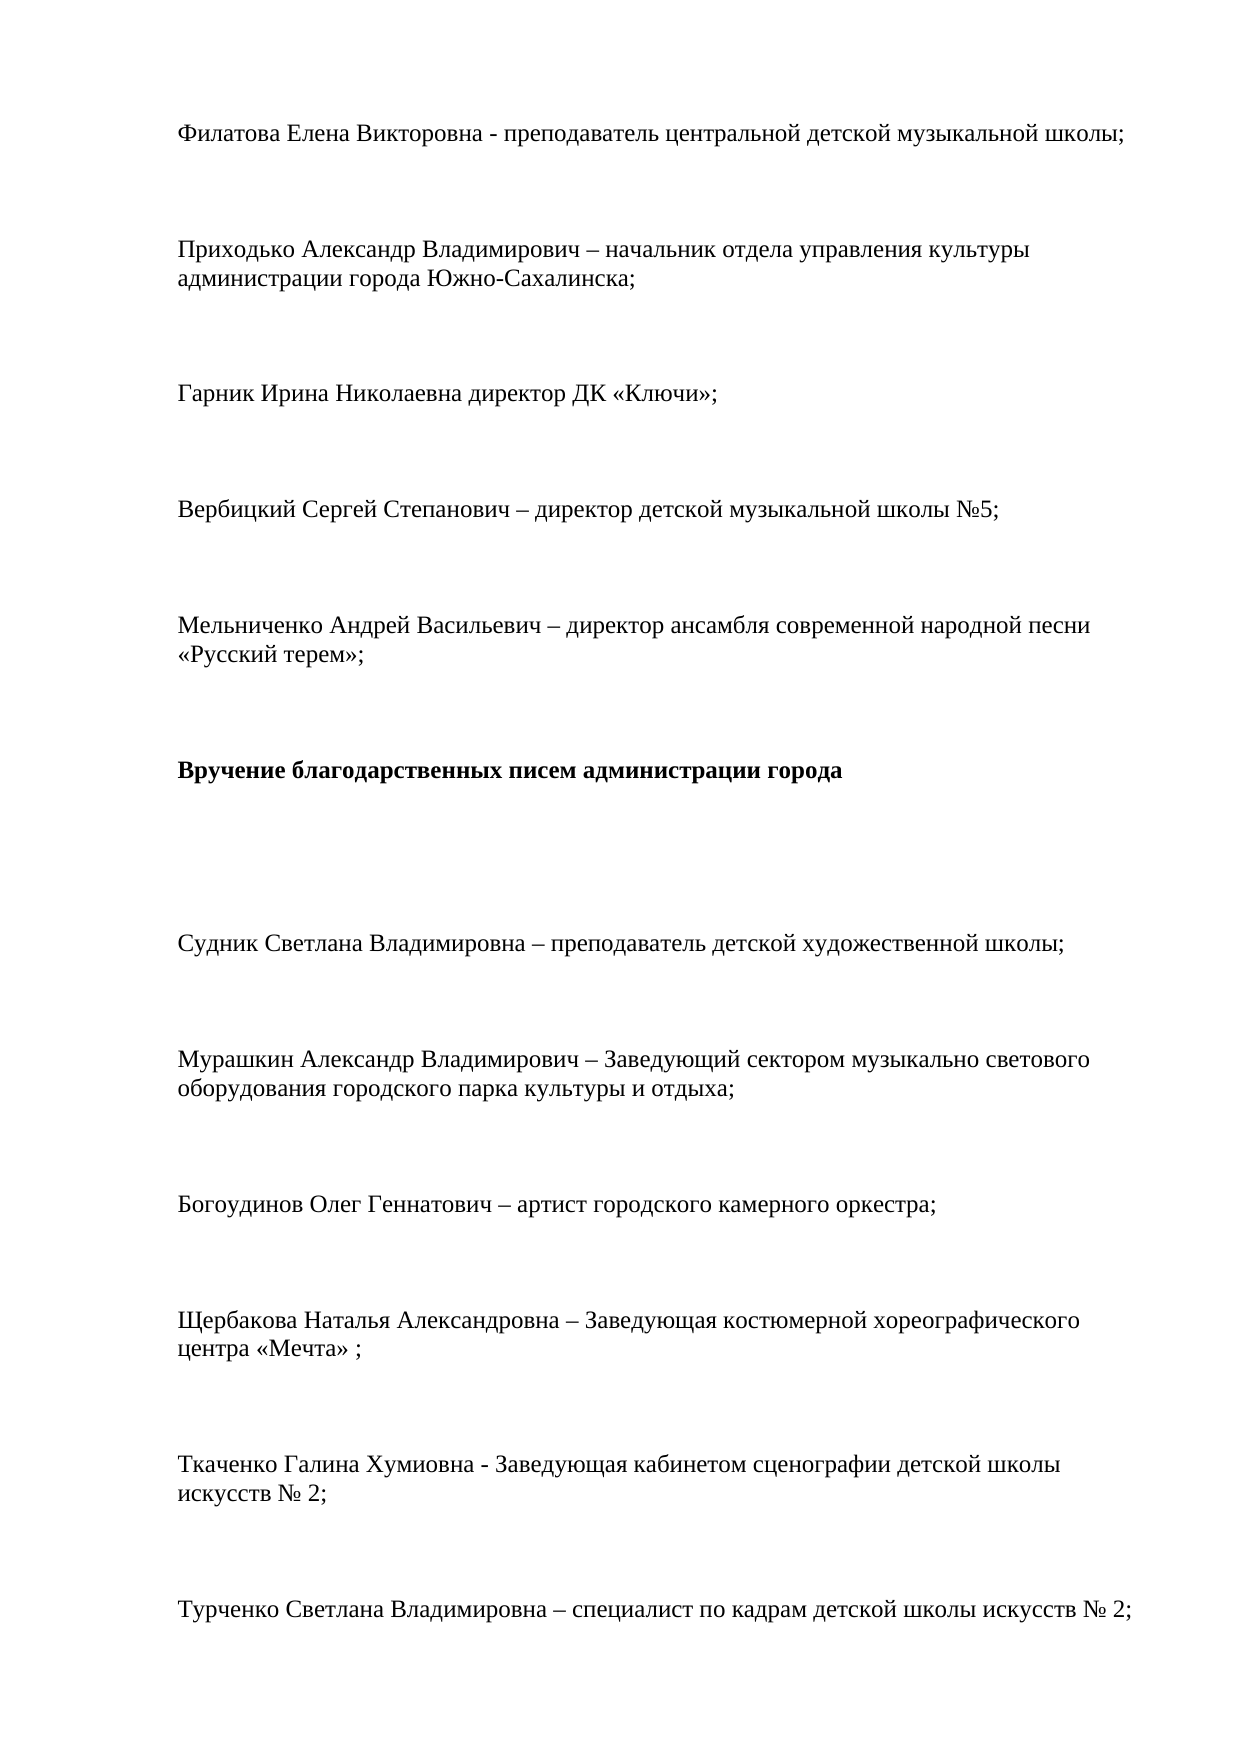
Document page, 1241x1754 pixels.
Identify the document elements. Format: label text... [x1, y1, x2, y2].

text Щербакова Наталья Александровна – Заведующая костюмерной хореографического центра «Мечта» ; [177, 1305, 1152, 1362]
text Турченко Светлана Владимировна – специалист по кадрам детской школы искусств № 2; [177, 1594, 1152, 1623]
text Вручение благодарственных писем администрации города [177, 755, 1152, 783]
text Судник Светлана Владимировна – преподаватель детской художественной школы; [177, 928, 1152, 957]
text Приходько Александр Владимирович – начальник отдела управления культуры администрации города Южно-Сахалинска; [177, 234, 1152, 291]
text Мельниченко Андрей Васильевич – директор ансамбля современной народной песни «Русский терем»; [177, 610, 1152, 668]
text Ткаченко Галина Хумиовна - Заведующая кабинетом сценографии детской школы искусств № 2; [177, 1449, 1152, 1507]
text Богоудинов Олег Геннатович – артист городского камерного оркестра; [177, 1189, 1152, 1218]
text Филатова Елена Викторовна - преподаватель центральной детской музыкальной школы; [177, 118, 1152, 147]
text Мурашкин Александр Владимирович – Заведующий сектором музыкально светового оборудования городского парка культуры и отдыха; [177, 1044, 1152, 1102]
text Вербицкий Сергей Степанович – директор детской музыкальной школы №5; [177, 494, 1152, 523]
text Гарник Ирина Николаевна директор ДК «Ключи»; [177, 378, 1152, 407]
